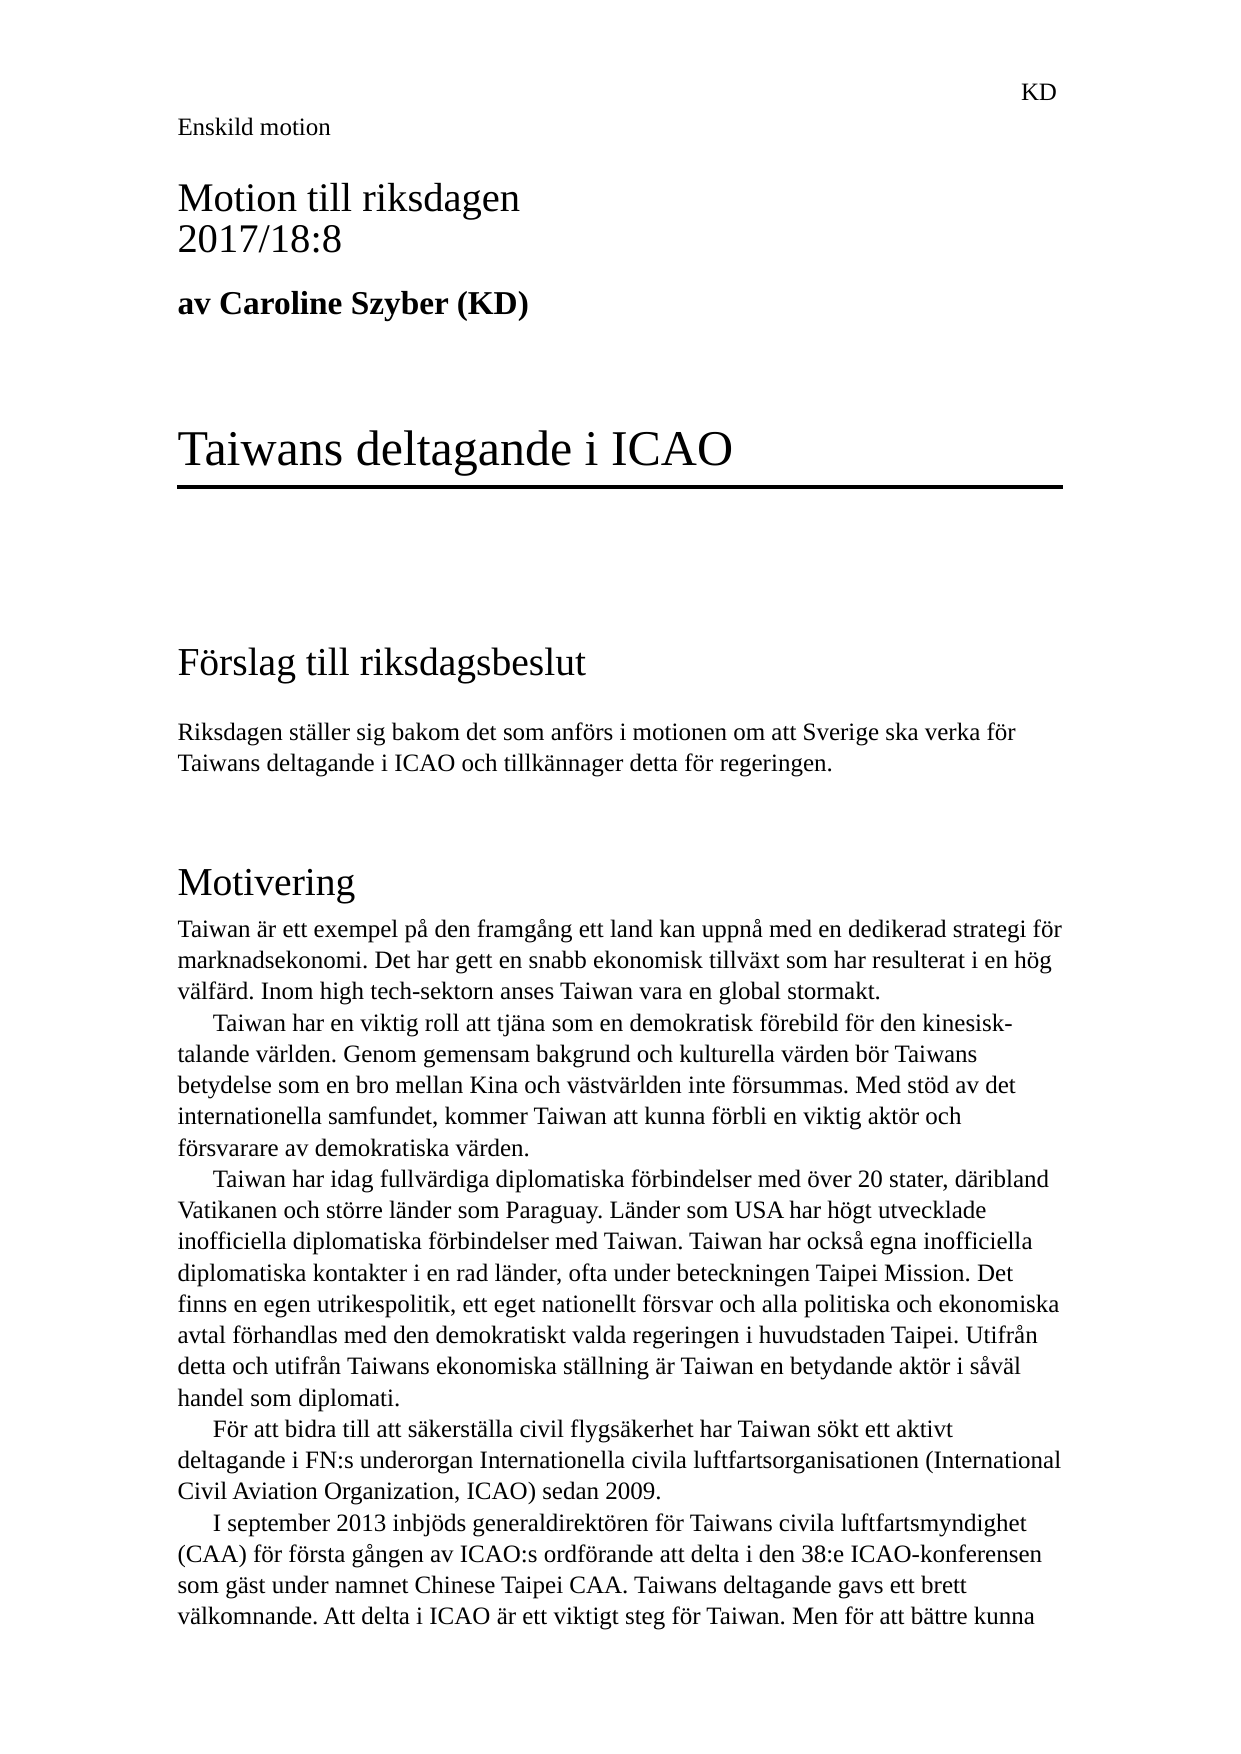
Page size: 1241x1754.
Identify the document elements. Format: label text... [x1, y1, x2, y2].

text För att bidra till att säkerställa civil flygsäkerhet har Taiwan sökt ett aktivt deltagande i FN:s underorgan Internationella civila luftfartsorganisationen (International Civil Aviation Organization, ICAO) sedan 2009. [177, 1411, 1063, 1505]
text Taiwan har idag fullvärdiga diplomatiska förbindelser med över 20 stater, däribland Vatikanen och större länder som Paraguay. Länder som USA har högt utvecklade inofficiella diplomatiska förbindelser med Taiwan. Taiwan har också egna inofficiella diplomatiska kontakter i en rad länder, ofta under beteckningen Taipei Mission. Det finns en egen utrikespolitik, ett eget nationellt försvar och alla politiska och ekonomiska avtal förhandlas med den demokratiskt valda regeringen i huvudstaden Taipei. Utifrån detta och utifrån Taiwans ekonomiska ställning är Taiwan en betydande aktör i såväl handel som diplomati. [177, 1161, 1063, 1411]
text Taiwan har en viktig roll att tjäna som en demokratisk förebild för den kinesisk-talande världen. Genom gemensam bakgrund och kulturella värden bör Taiwans betydelse som en bro mellan Kina och västvärlden inte försummas. Med stöd av det internationella samfundet, kommer Taiwan att kunna förbli en viktig aktör och försvarare av demokratiska värden. [177, 1005, 1063, 1161]
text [177, 1505, 1063, 1630]
text Taiwan är ett exempel på den framgång ett land kan uppnå med en dedikerad strategi för marknadsekonomi. Det har gett en snabb ekonomisk tillväxt som har resulterat i en hög välfärd. Inom high tech-sektorn anses Taiwan vara en global stormakt. [177, 911, 1063, 1005]
